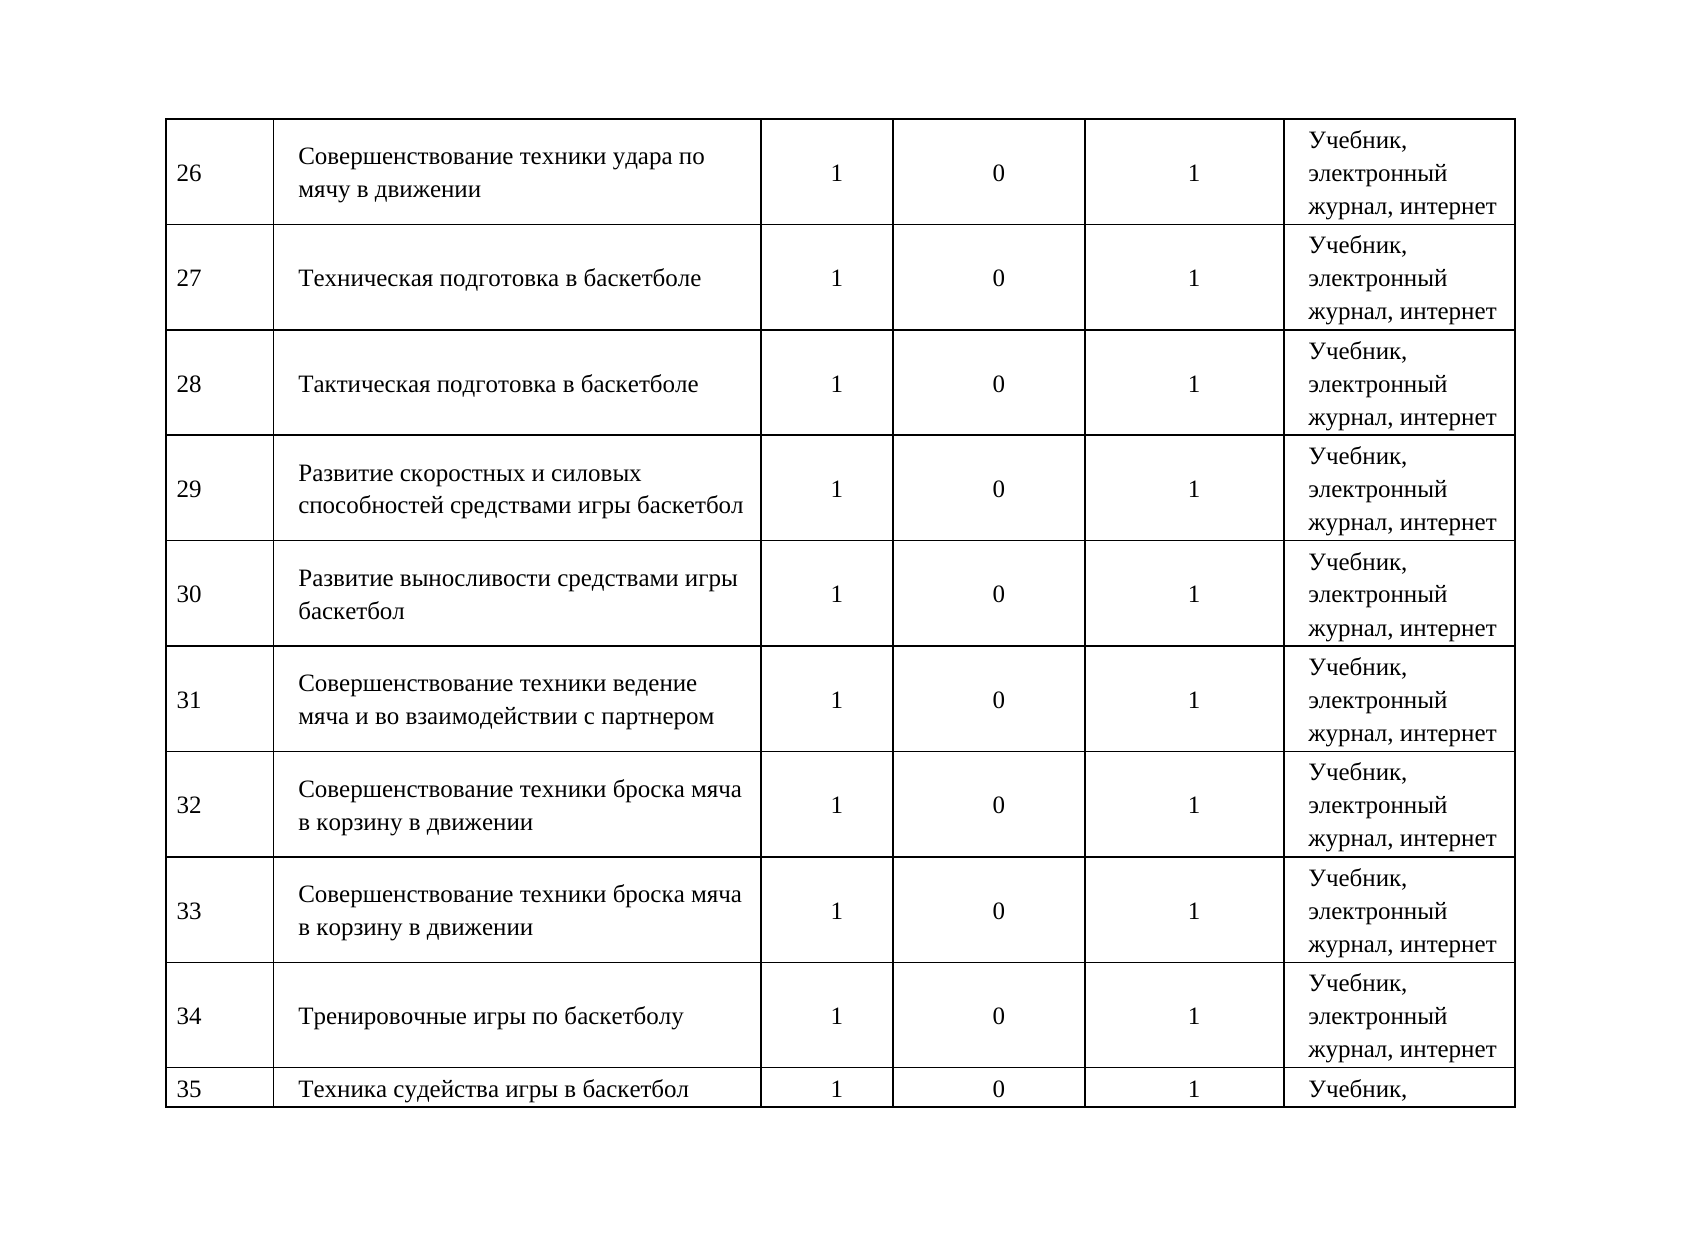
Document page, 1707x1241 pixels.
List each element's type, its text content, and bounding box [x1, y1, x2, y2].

table_cell 28 [167, 331, 273, 434]
table_cell 1 [1086, 120, 1283, 223]
table_cell 32 [167, 752, 273, 856]
table_cell Совершенствование техники удара по мячу в движении [274, 120, 760, 223]
table_cell Учебник, электронный журнал, интернет [1285, 225, 1514, 329]
table_cell 0 [894, 647, 1084, 751]
table_cell Совершенствование техники броска мяча в корзину в движении [274, 752, 760, 856]
table_cell 33 [167, 858, 273, 961]
table_cell 0 [894, 541, 1084, 645]
table_cell 1 [1086, 647, 1283, 751]
table_cell 1 [762, 647, 892, 751]
table_cell 1 [1086, 963, 1283, 1067]
table_cell 26 [167, 120, 273, 223]
table_cell 1 [1086, 331, 1283, 434]
table_cell Развитие скоростных и силовых способностей средствами игры баскетбол [274, 436, 760, 540]
table_cell Техническая подготовка в баскетболе [274, 225, 760, 329]
table_cell 1 [1086, 541, 1283, 645]
table_cell 1 [762, 225, 892, 329]
table_cell 1 [762, 331, 892, 434]
table_cell Учебник, электронный журнал, интернет [1285, 541, 1514, 645]
table_cell Учебник, электронный журнал, интернет [1285, 436, 1514, 540]
table_cell 29 [167, 436, 273, 540]
table_cell 30 [167, 541, 273, 645]
table_cell Учебник, электронный журнал, интернет [1285, 331, 1514, 434]
table_cell 1 [1086, 225, 1283, 329]
table_cell Учебник, электронный журнал, интернет [1285, 752, 1514, 856]
table_cell 1 [1086, 1068, 1283, 1106]
table_cell Тренировочные игры по баскетболу [274, 963, 760, 1067]
table_cell 0 [894, 752, 1084, 856]
table_cell 1 [762, 752, 892, 856]
table_cell 1 [1086, 752, 1283, 856]
table_cell 0 [894, 120, 1084, 223]
table_cell Учебник, электронный журнал, интернет [1285, 858, 1514, 961]
table_cell 0 [894, 225, 1084, 329]
table_cell 1 [762, 963, 892, 1067]
table_cell 1 [762, 541, 892, 645]
table_cell 35 [167, 1068, 273, 1106]
table_cell Учебник, электронный журнал, интернет [1285, 647, 1514, 751]
table_cell Тактическая подготовка в баскетболе [274, 331, 760, 434]
table_cell 0 [894, 436, 1084, 540]
table_cell 0 [894, 331, 1084, 434]
table_cell 1 [762, 1068, 892, 1106]
table_cell 1 [762, 436, 892, 540]
table_cell 1 [1086, 858, 1283, 961]
table_cell 1 [762, 120, 892, 223]
table_cell 1 [762, 858, 892, 961]
table_cell 1 [1086, 436, 1283, 540]
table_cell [274, 1068, 760, 1106]
table_cell 31 [167, 647, 273, 751]
table_cell Развитие выносливости средствами игры баскетбол [274, 541, 760, 645]
table_cell Совершенствование техники броска мяча в корзину в движении [274, 858, 760, 961]
table_cell 34 [167, 963, 273, 1067]
table_cell Учебник, электронный журнал, интернет [1285, 963, 1514, 1067]
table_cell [1285, 120, 1514, 223]
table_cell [1285, 1068, 1514, 1106]
table_cell 27 [167, 225, 273, 329]
table_cell 0 [894, 858, 1084, 961]
table_cell Совершенствование техники ведение мяча и во взаимодействии с партнером [274, 647, 760, 751]
table_cell 0 [894, 1068, 1084, 1106]
table_cell 0 [894, 963, 1084, 1067]
